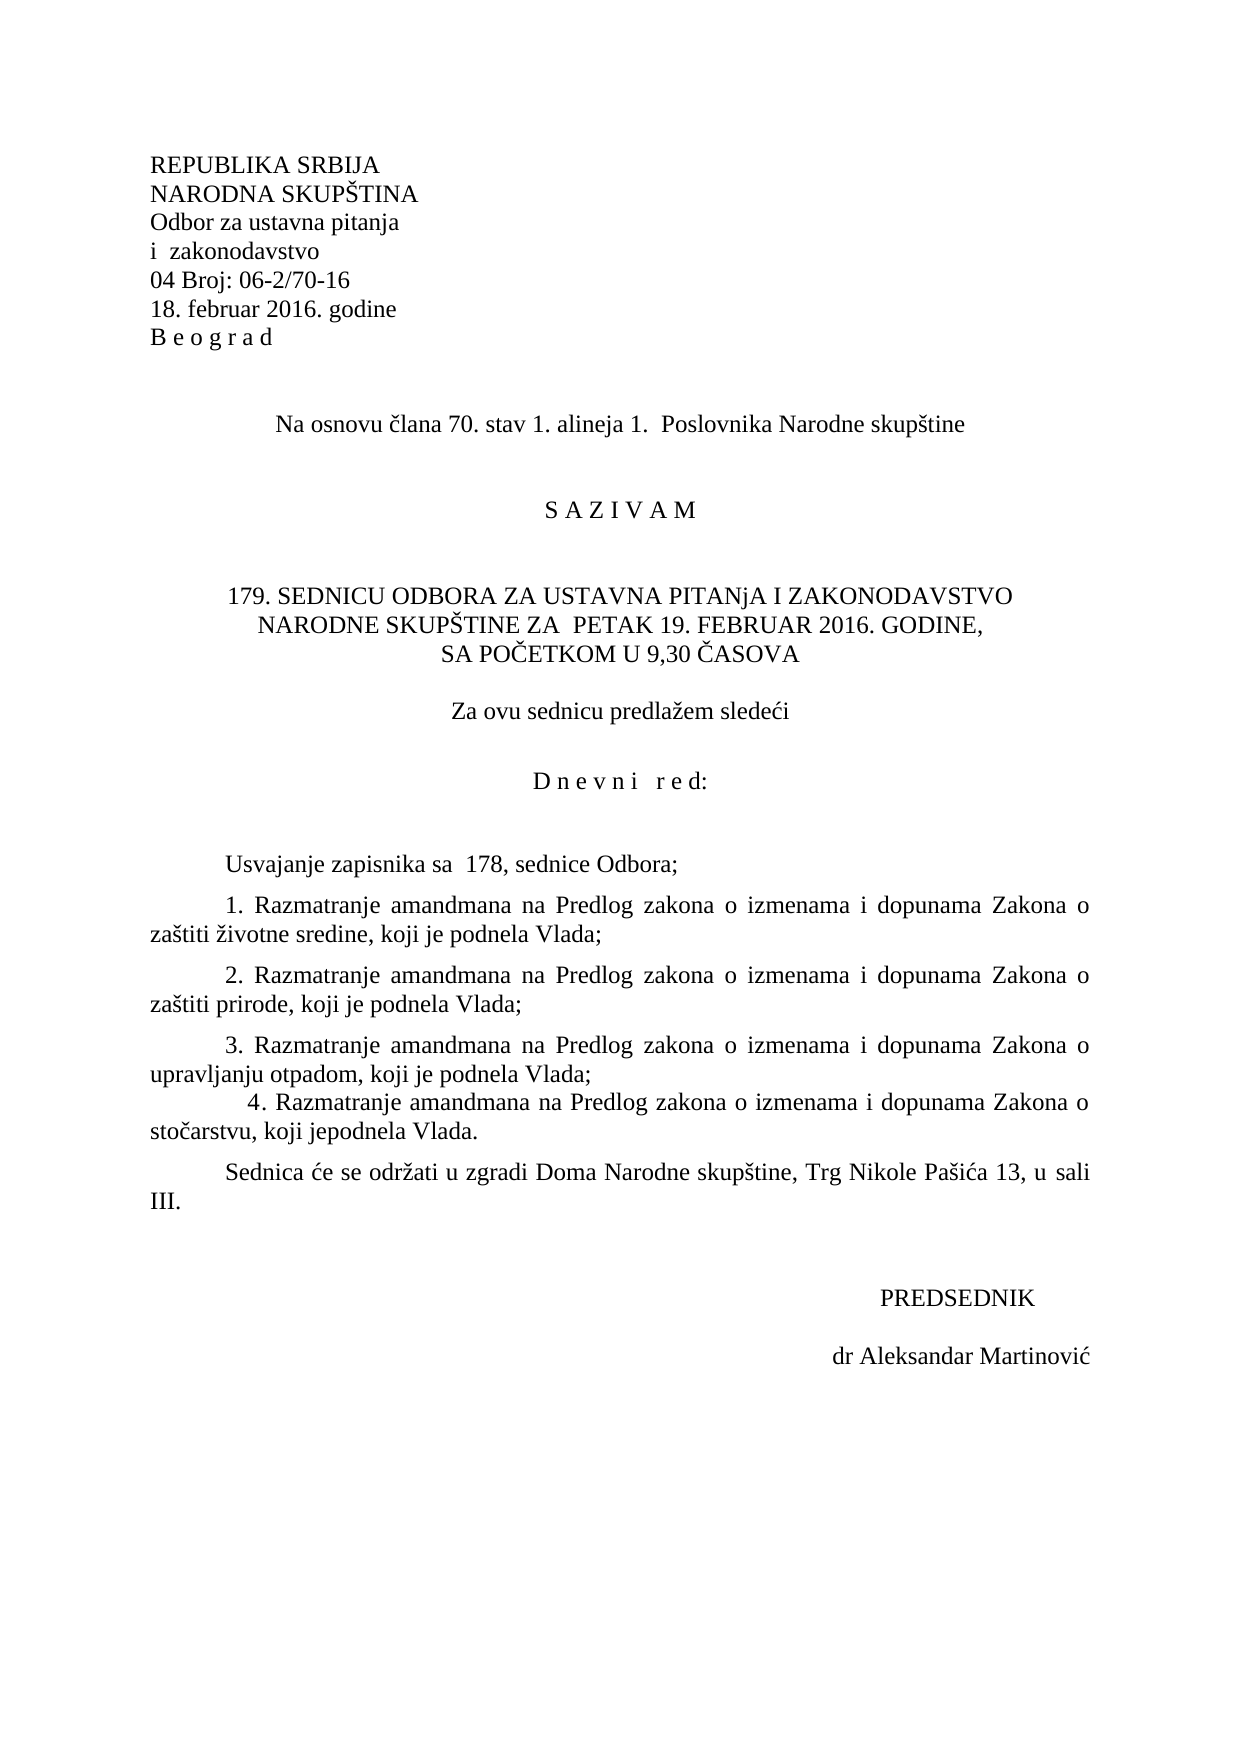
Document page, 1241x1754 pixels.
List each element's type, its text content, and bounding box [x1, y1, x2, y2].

text Sednica će se održati u zgradi Doma Narodne skupštine, Trg Nikole Pašića 13, u sali III. [150, 1157, 1090, 1215]
text D n e v n i r e d: [150, 766, 1090, 795]
text 18. februar 2016. godine [150, 294, 1090, 322]
text SA POČETKOM U 9,30 ČASOVA [150, 639, 1090, 667]
text 4. Razmatranje amandmana na Predlog zakona o izmenama i dopunama Zakona o stočarstvu, koji jepodnela Vlada. [150, 1087, 1090, 1145]
text 179. SEDNICU ODBORA ZA USTAVNA PITANjA I ZAKONODAVSTVO [150, 581, 1090, 610]
text 2. Razmatranje amandmana na Predlog zakona o izmenama i dopunama Zakona o zaštiti prirode, koji je podnela Vlada; [150, 960, 1090, 1017]
text B e o g r a d [150, 322, 1090, 351]
text Za ovu sednicu predlažem sledeći [150, 696, 1090, 725]
text NARODNE SKUPŠTINE ZA PETAK 19. FEBRUAR 2016. GODINE, [150, 610, 1090, 639]
text Usvajanje zapisnika sa 178, sednice Odbora; [150, 849, 1090, 877]
text 04 Broj: 06-2/70-16 [150, 265, 1090, 294]
text i zakonodavstvo [150, 236, 1090, 265]
text REPUBLIKA SRBIJA [150, 150, 1090, 179]
text 3. Razmatranje amandmana na Predlog zakona o izmenama i dopunama Zakona o upravljanju otpadom, koji je podnela Vlada; [150, 1030, 1090, 1087]
text S A Z I V A M [150, 495, 1090, 524]
text Odbor za ustavna pitanja [150, 207, 1090, 236]
text NARODNA SKUPŠTINA [150, 179, 1090, 207]
text 1. Razmatranje amandmana na Predlog zakona o izmenama i dopunama Zakona o zaštiti životne sredine, koji je podnela Vlada; [150, 890, 1090, 947]
text PREDSEDNIK [150, 1283, 1090, 1312]
text Na osnovu člana 70. stav 1. alineja 1. Poslovnika Narodne skupštine [150, 409, 1090, 437]
text dr Aleksandar Martinović [150, 1341, 1090, 1370]
